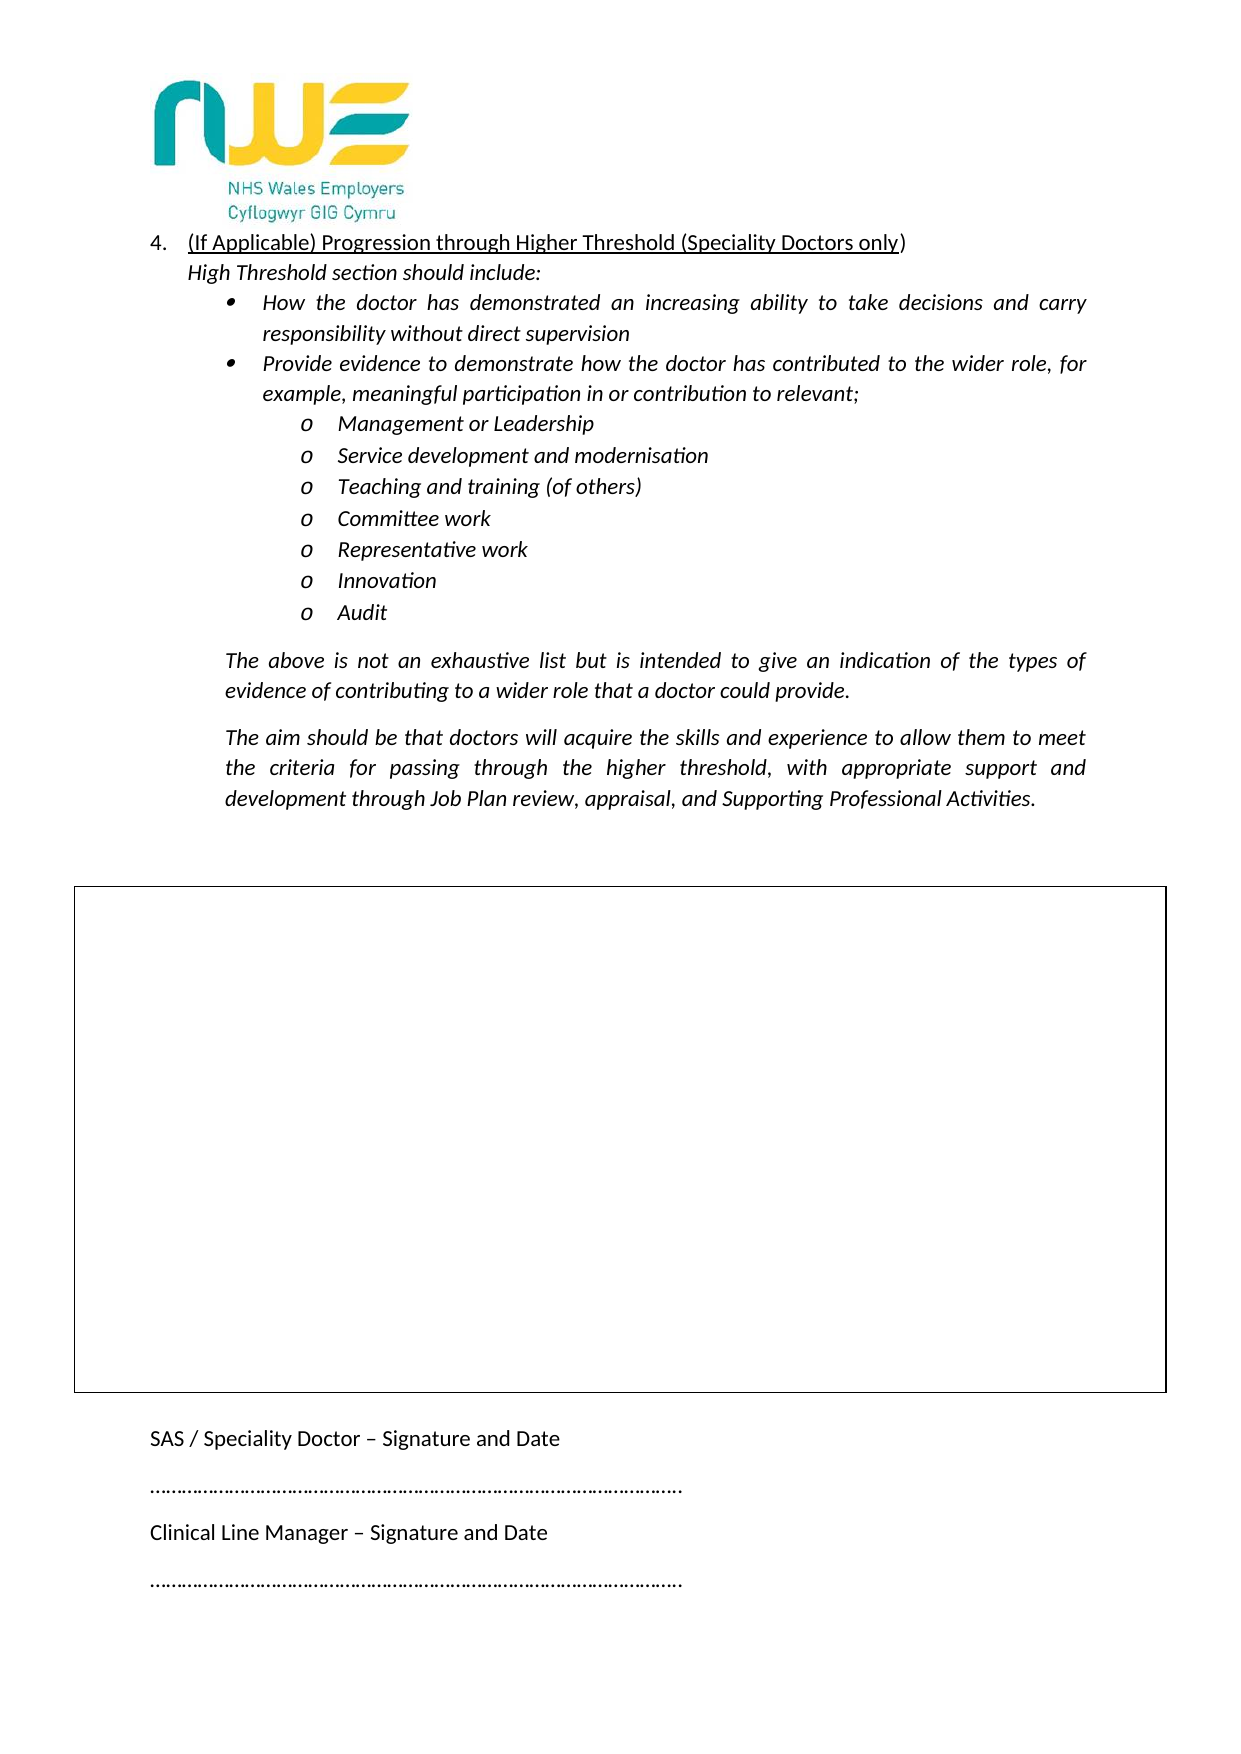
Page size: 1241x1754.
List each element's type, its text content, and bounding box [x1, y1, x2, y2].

list Management or Leadership [300, 409, 1090, 438]
list Provide evidence to demonstrate how the doctor has contributed to the wider role, for example, meaningful participation in or contribution to relevant; [225, 349, 1090, 407]
text ……………………………………………………………………………………….. [150, 1565, 1090, 1593]
list Representative work [300, 535, 1090, 564]
list Innovation [300, 567, 1090, 596]
text The above is not an exhaustive list but is intended to give an indication of the types of evidence of contributing to a wider role that a doctor could provide. [225, 646, 1090, 704]
text The aim should be that doctors will acquire the skills and experience to allow them to meet the criteria for passing through the higher threshold, with appropriate support and development through Job Plan review, appraisal, and Supporting Professional Activities. [225, 723, 1090, 812]
picture [150, 73, 413, 229]
text Clinical Line Manager – Signature and Date [150, 1518, 1090, 1546]
list How the doctor has demonstrated an increasing ability to take decisions and carry responsibility without direct supervision [225, 288, 1090, 347]
list High Threshold section should include: [187, 258, 1090, 286]
list Audit [300, 598, 1090, 627]
list (If Applicable) Progression through Higher Threshold (Speciality Doctors only) [150, 228, 1090, 256]
text ……………………………………………………………………………………….. [150, 1471, 1090, 1499]
text SAS / Speciality Doctor – Signature and Date [150, 1393, 1090, 1452]
list Service development and modernisation [300, 441, 1090, 470]
list Teaching and training (of others) [300, 472, 1090, 501]
list Committee work [300, 504, 1090, 533]
